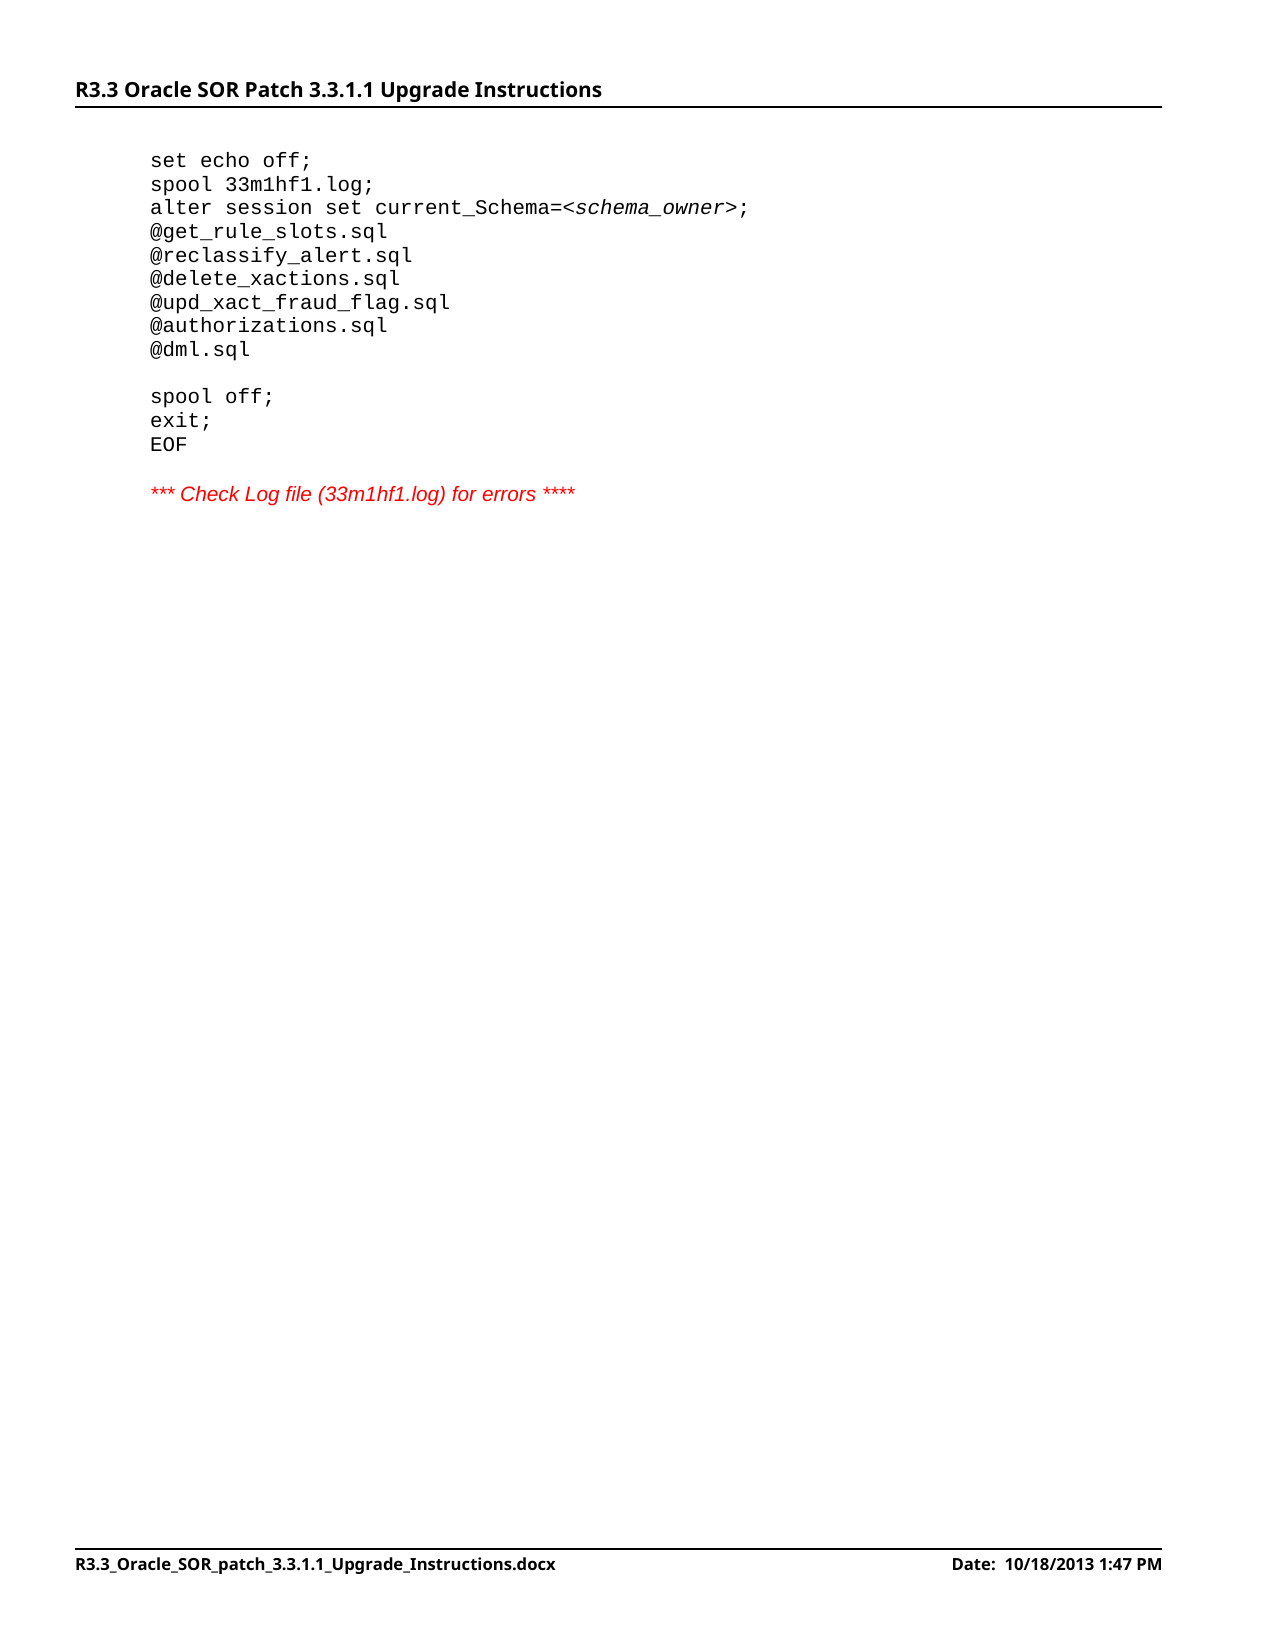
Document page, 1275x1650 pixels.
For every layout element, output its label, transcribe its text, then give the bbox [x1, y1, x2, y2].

text *** Check Log file (33m1hf1.log) for errors **** [150, 481, 1200, 505]
text EOF [150, 434, 1200, 457]
text spool off; [150, 386, 1125, 410]
text exit; [150, 410, 1125, 434]
text @delete_xactions.sql [150, 268, 1125, 292]
text spool 33m1hf1.log; [150, 174, 1125, 197]
text @upd_xact_fraud_flag.sql [150, 292, 1125, 316]
text @reclassify_alert.sql [150, 244, 1125, 268]
text alter session set current_Schema=<schema_owner>; [150, 197, 1125, 221]
text @get_rule_slots.sql [150, 221, 1125, 244]
text set echo off; [150, 150, 1125, 174]
text @authorizations.sql [150, 316, 1125, 339]
text @dml.sql [150, 339, 1125, 363]
